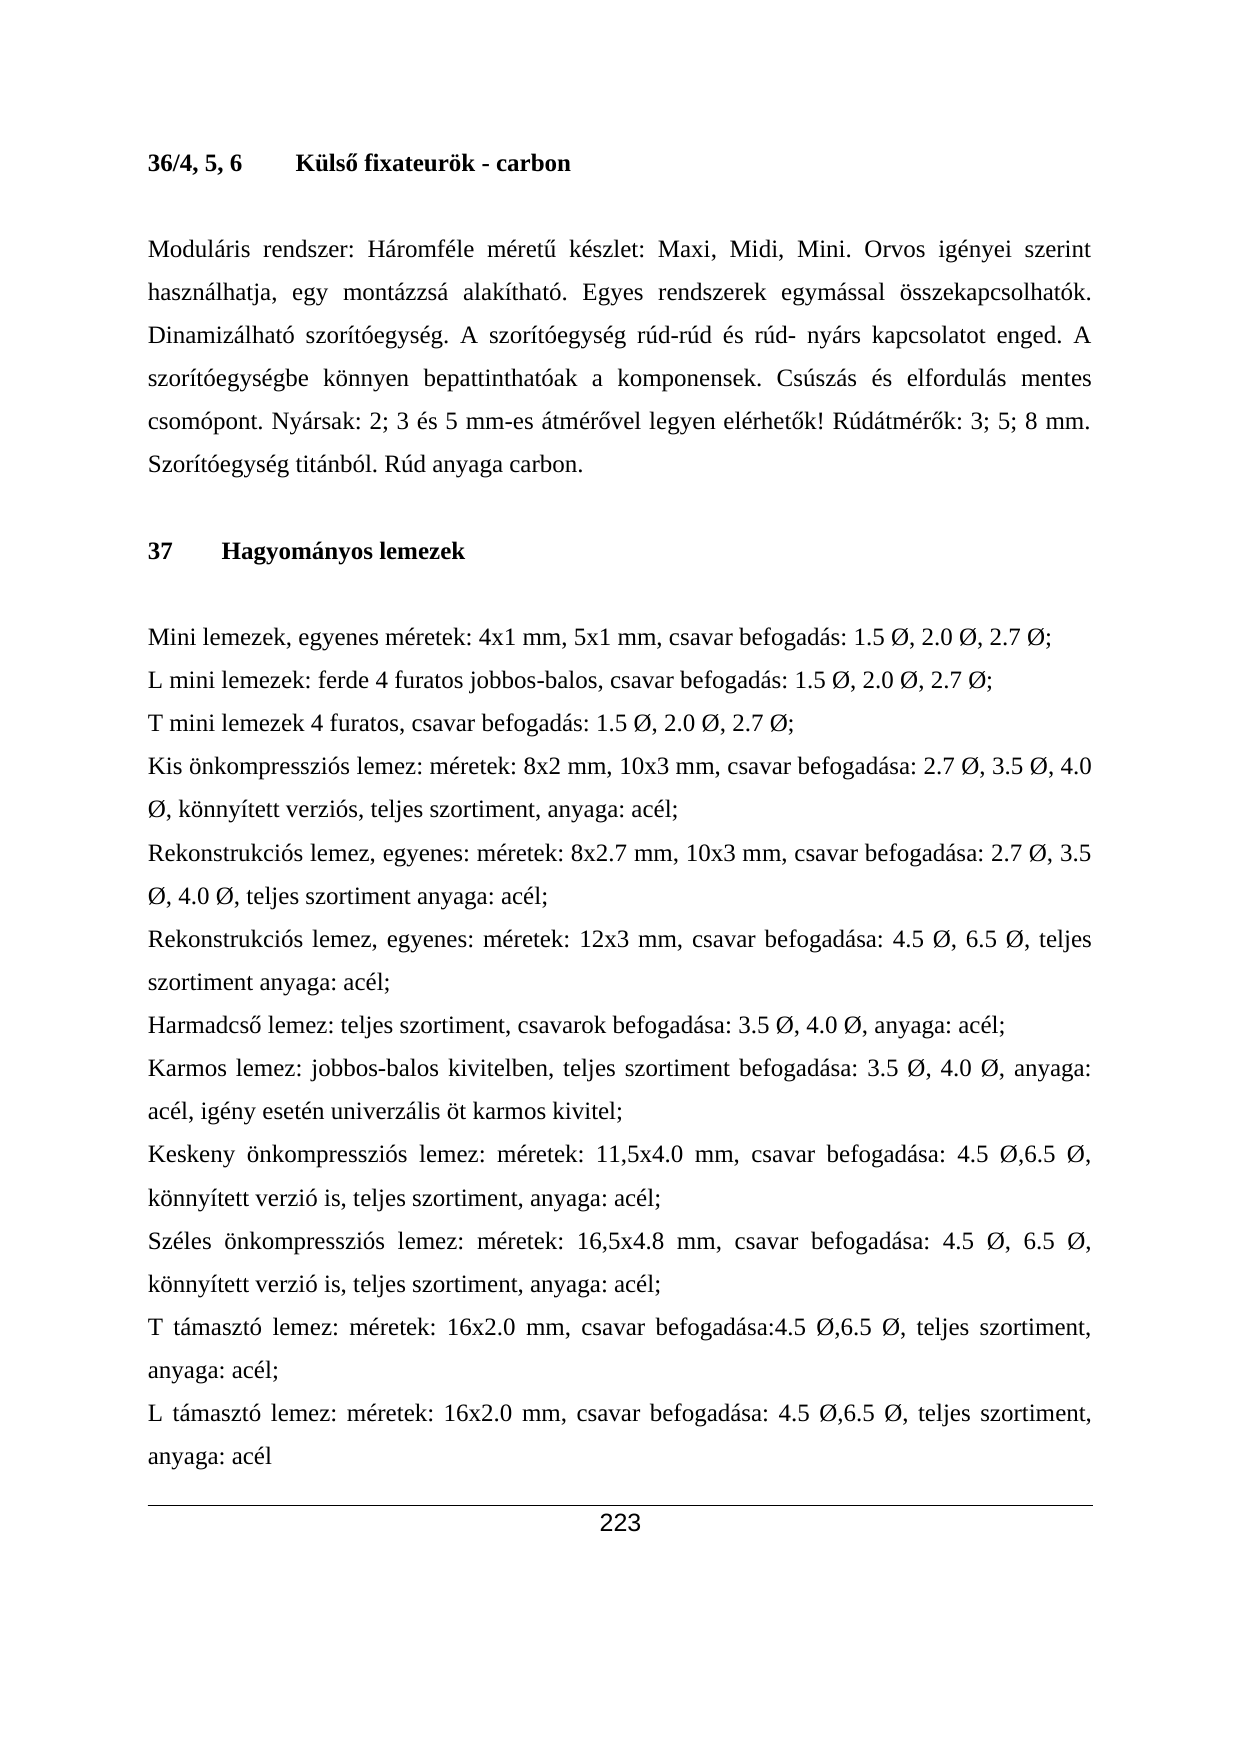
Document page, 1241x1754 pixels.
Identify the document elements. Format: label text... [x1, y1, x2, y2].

text Mini lemezek, egyenes méretek: 4x1 mm, 5x1 mm, csavar befogadás: 1.5 Ø, 2.0 Ø, 2.7 Ø; [148, 622, 1093, 651]
text L támasztó lemez: méretek: 16x2.0 mm, csavar befogadása: 4.5 Ø,6.5 Ø, teljes szortiment, anyaga: acél [148, 1398, 1093, 1470]
text 37 Hagyományos lemezek [148, 536, 1093, 564]
text Kis önkompressziós lemez: méretek: 8x2 mm, 10x3 mm, csavar befogadása: 2.7 Ø, 3.5 Ø, 4.0 Ø, könnyített verziós, teljes szortiment, anyaga: acél; [148, 751, 1093, 823]
text Széles önkompressziós lemez: méretek: 16,5x4.8 mm, csavar befogadása: 4.5 Ø, 6.5 Ø, könnyített verzió is, teljes szortiment, anyaga: acél; [148, 1226, 1093, 1298]
text 36/4, 5, 6 Külső fixateurök - carbon [148, 148, 1093, 176]
text T támasztó lemez: méretek: 16x2.0 mm, csavar befogadása:4.5 Ø,6.5 Ø, teljes szortiment, anyaga: acél; [148, 1312, 1093, 1384]
text Keskeny önkompressziós lemez: méretek: 11,5x4.0 mm, csavar befogadása: 4.5 Ø,6.5 Ø, könnyített verzió is, teljes szortiment, anyaga: acél; [148, 1139, 1093, 1211]
text L mini lemezek: ferde 4 furatos jobbos-balos, csavar befogadás: 1.5 Ø, 2.0 Ø, 2.7 Ø; [148, 665, 1093, 694]
text Harmadcső lemez: teljes szortiment, csavarok befogadása: 3.5 Ø, 4.0 Ø, anyaga: acél; [148, 1010, 1093, 1039]
text T mini lemezek 4 furatos, csavar befogadás: 1.5 Ø, 2.0 Ø, 2.7 Ø; [148, 708, 1093, 737]
text Karmos lemez: jobbos-balos kivitelben, teljes szortiment befogadása: 3.5 Ø, 4.0 Ø, anyaga: acél, igény esetén univerzális öt karmos kivitel; [148, 1053, 1093, 1125]
text Rekonstrukciós lemez, egyenes: méretek: 12x3 mm, csavar befogadása: 4.5 Ø, 6.5 Ø, teljes szortiment anyaga: acél; [148, 924, 1093, 996]
text Moduláris rendszer: Háromféle méretű készlet: Maxi, Midi, Mini. Orvos igényei szerint használhatja, egy montázzsá alakítható. Egyes rendszerek egymással összekapcsolhatók. Dinamizálható szorítóegység. A szorítóegység rúd-rúd és rúd- nyárs kapcsolatot enged. A szorítóegységbe könnyen bepattinthatóak a komponensek. Csúszás és elfordulás mentes csomópont. Nyársak: 2; 3 és 5 mm-es átmérővel legyen elérhetők! Rúdátmérők: 3; 5; 8 mm. Szorítóegység titánból. Rúd anyaga carbon. [148, 234, 1093, 478]
text Rekonstrukciós lemez, egyenes: méretek: 8x2.7 mm, 10x3 mm, csavar befogadása: 2.7 Ø, 3.5 Ø, 4.0 Ø, teljes szortiment anyaga: acél; [148, 838, 1093, 909]
